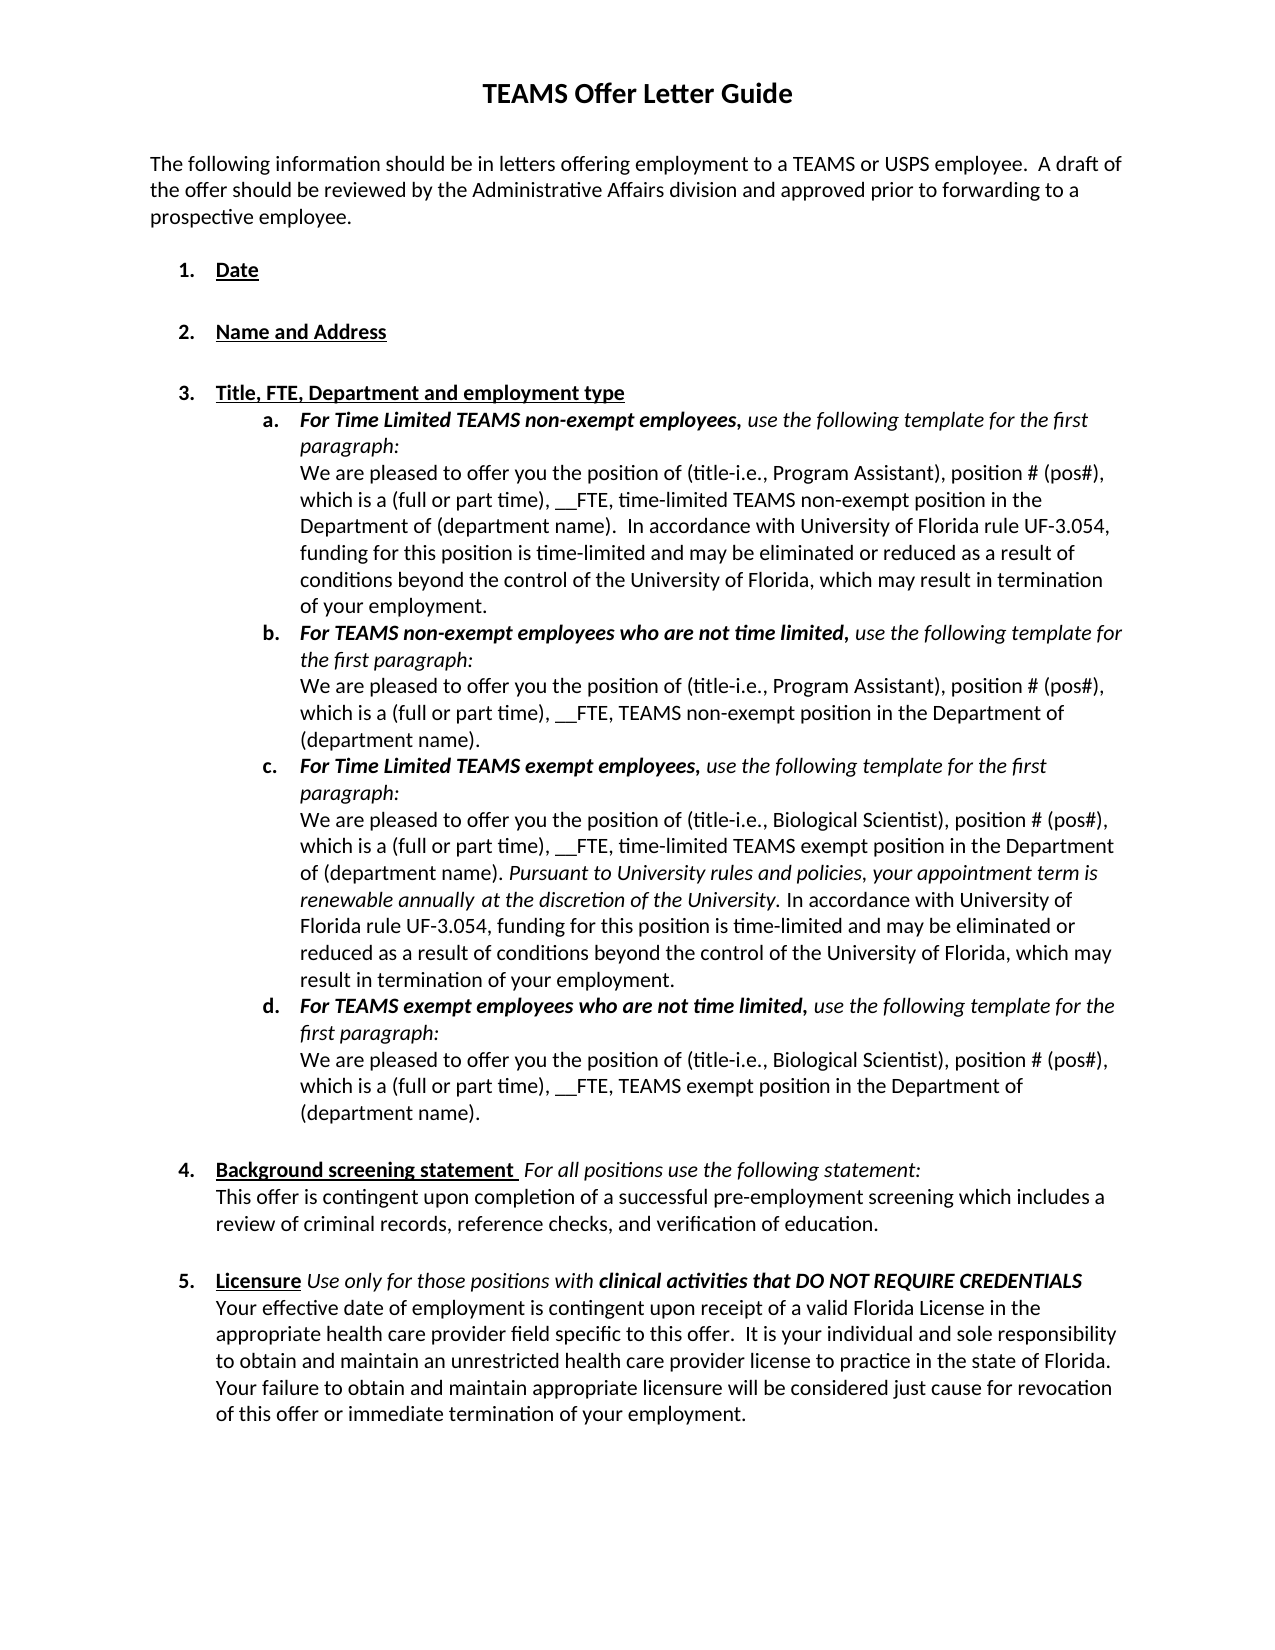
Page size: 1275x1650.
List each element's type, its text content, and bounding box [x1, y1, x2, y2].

list This offer is contingent upon completion of a successful pre-employment screening which includes a review of criminal records, reference checks, and verification of education. [216, 1183, 1125, 1236]
list We are pleased to offer you the position of (title-i.e., Program Assistant), position # (pos#), which is a (full or part time), __FTE, TEAMS non-exempt position in the Department of (department name). [300, 672, 1125, 752]
list For Time Limited TEAMS non-exempt employees, use the following template for the first paragraph: [262, 406, 1125, 459]
list Date [178, 257, 1125, 283]
text The following information should be in letters offering employment to a TEAMS or USPS employee. A draft of the offer should be reviewed by the Administrative Affairs division and approved prior to forwarding to a prospective employee. [150, 150, 1125, 230]
list Background screening statement For all positions use the following statement: [178, 1156, 1125, 1183]
list For Time Limited TEAMS exempt employees, use the following template for the first paragraph: [262, 752, 1125, 806]
list Your effective date of employment is contingent upon receipt of a valid Florida License in the appropriate health care provider field specific to this offer. It is your individual and sole responsibility to obtain and maintain an unrestricted health care provider license to practice in the state of Florida. Your failure to obtain and maintain appropriate licensure will be considered just cause for revocation of this offer or immediate termination of your employment. [216, 1294, 1125, 1427]
list Licensure Use only for those positions with clinical activities that DO NOT REQUIRE CREDENTIALS [178, 1267, 1125, 1294]
list We are pleased to offer you the position of (title-i.e., Program Assistant), position # (pos#), which is a (full or part time), __FTE, time-limited TEAMS non-exempt position in the Department of (department name). In accordance with University of Florida rule UF-3.054, funding for this position is time-limited and may be eliminated or reduced as a result of conditions beyond the control of the University of Florida, which may result in termination of your employment. [300, 459, 1125, 619]
list Name and Address [178, 318, 1125, 344]
list We are pleased to offer you the position of (title-i.e., Biological Scientist), position # (pos#), which is a (full or part time), __FTE, time-limited TEAMS exempt position in the Department of (department name). Pursuant to University rules and policies, your appointment term is renewable annually at the discretion of the University. In accordance with University of Florida rule UF-3.054, funding for this position is time-limited and may be eliminated or reduced as a result of conditions beyond the control of the University of Florida, which may result in termination of your employment. [300, 806, 1125, 992]
list For TEAMS non-exempt employees who are not time limited, use the following template for the first paragraph: [262, 619, 1125, 672]
list For TEAMS exempt employees who are not time limited, use the following template for the first paragraph: [262, 992, 1125, 1046]
list We are pleased to offer you the position of (title-i.e., Biological Scientist), position # (pos#), which is a (full or part time), __FTE, TEAMS exempt position in the Department of (department name). [300, 1046, 1125, 1126]
list Title, FTE, Department and employment type [178, 379, 1125, 406]
